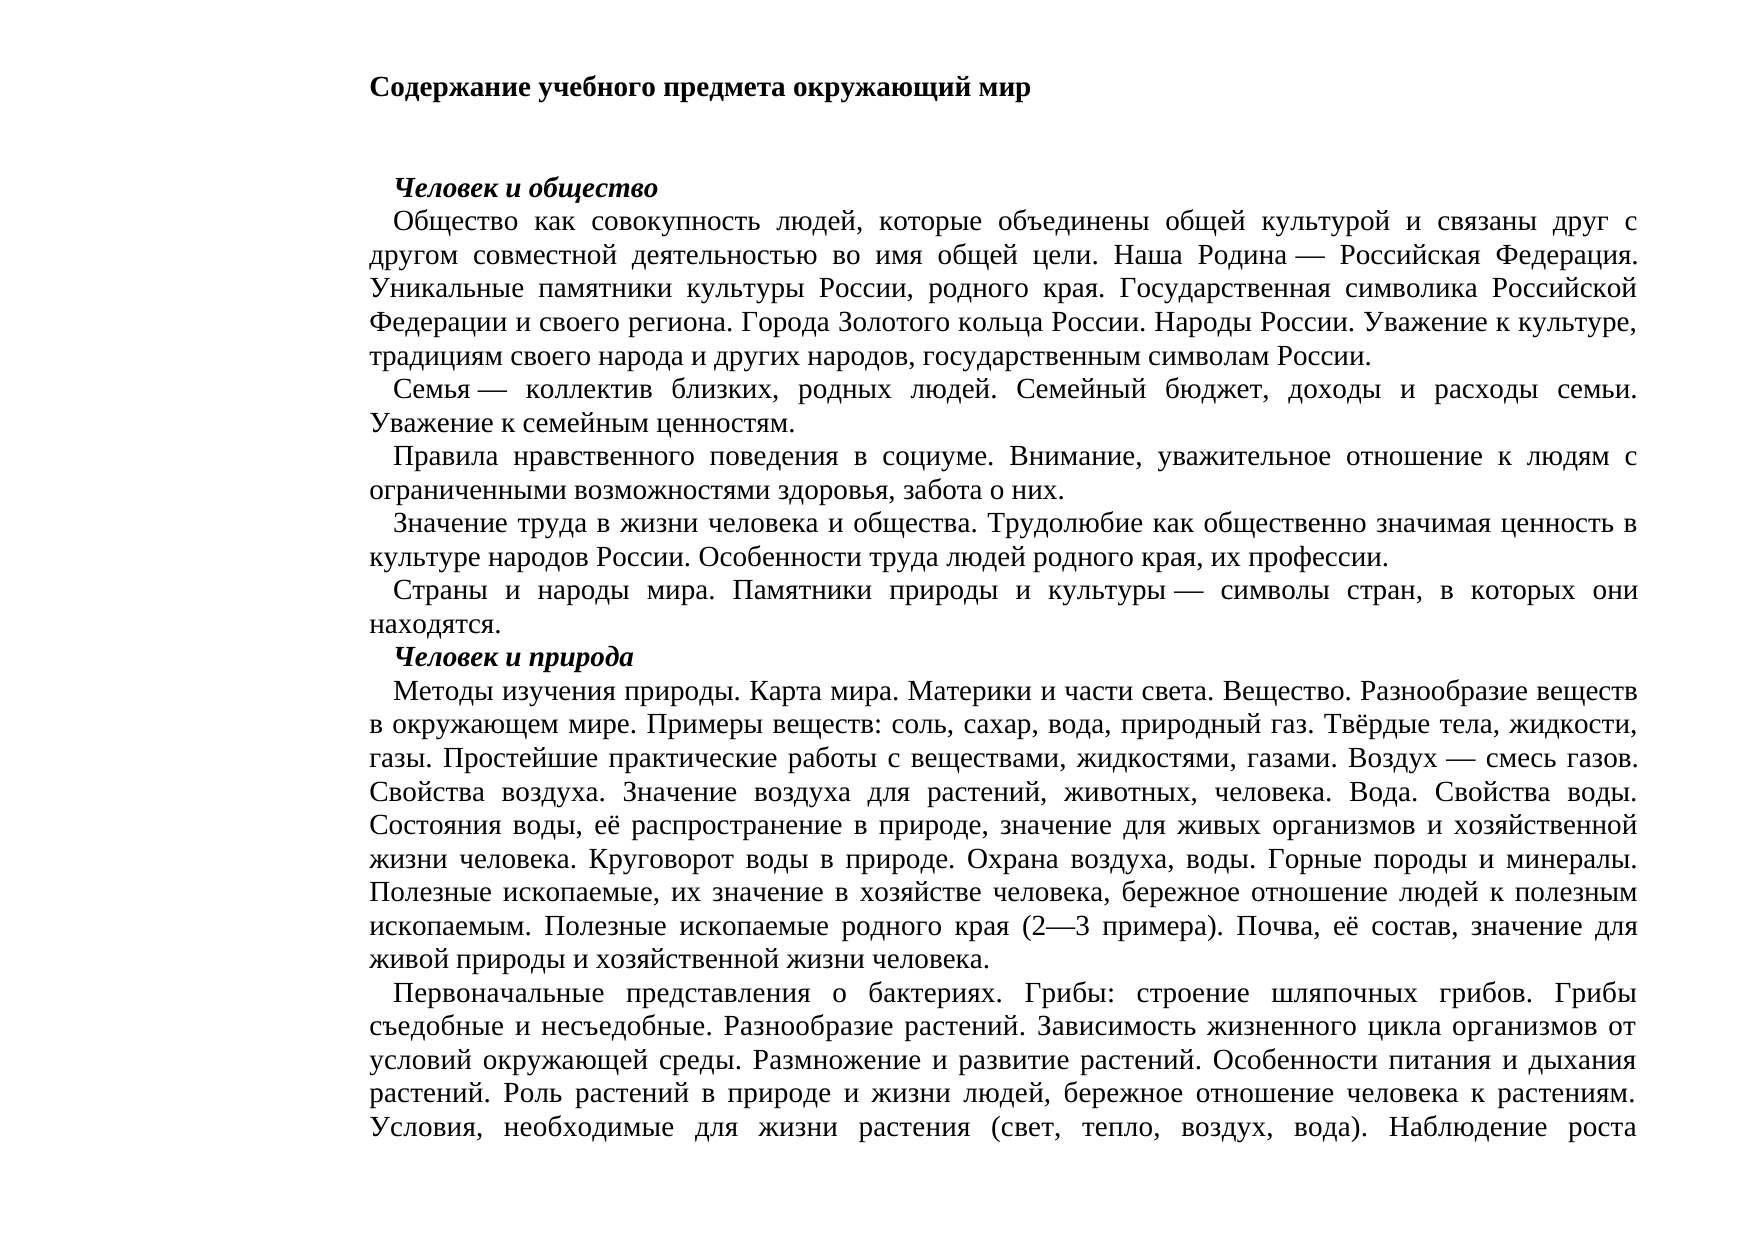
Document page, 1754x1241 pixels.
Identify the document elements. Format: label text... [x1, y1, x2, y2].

text Человек и общество [369, 170, 1639, 203]
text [369, 975, 1639, 1143]
text Человек и природа [369, 639, 1639, 673]
text Общество как совокупность людей, которые объединены общей культурой и связаны друг с другом совместной деятельностью во имя общей цели. Наша Родина — Российская Федерация. Уникальные памятники культуры России, родного края. Государственная символика Российской Федерации и своего региона. Города Золотого кольца России. Народы России. Уважение к культуре, традициям своего народа и других народов, государственным символам России. [369, 203, 1639, 371]
text Страны и народы мира. Памятники природы и культуры — символы стран, в которых они находятся. [369, 572, 1639, 639]
text Содержание учебного предмета окружающий мир [369, 69, 1639, 103]
text Семья — коллектив близких, родных людей. Семейный бюджет, доходы и расходы семьи. Уважение к семейным ценностям. [369, 371, 1639, 438]
text Методы изучения природы. Карта мира. Материки и части света. Вещество. Разнообразие веществ в окружающем мире. Примеры веществ: соль, сахар, вода, природный газ. Твёрдые тела, жидкости, газы. Простейшие практические работы с веществами, жидкостями, газами. Воздух — смесь газов. Свойства воздуха. Значение воздуха для растений, животных, человека. Вода. Свойства воды. Состояния воды, её распространение в природе, значение для живых организмов и хозяйственной жизни человека. Круговорот воды в природе. Охрана воздуха, воды. Горные породы и минералы. Полезные ископаемые, их значение в хозяйстве человека, бережное отношение людей к полезным ископаемым. Полезные ископаемые родного края (2—3 примера). Почва, её состав, значение для живой природы и хозяйственной жизни человека. [369, 673, 1639, 975]
text Правила нравственного поведения в социуме. Внимание, уважительное отношение к людям с ограниченными возможностями здоровья, забота о них. [369, 438, 1639, 505]
text Значение труда в жизни человека и общества. Трудолюбие как общественно значимая ценность в культуре народов России. Особенности труда людей родного края, их профессии. [369, 505, 1639, 572]
